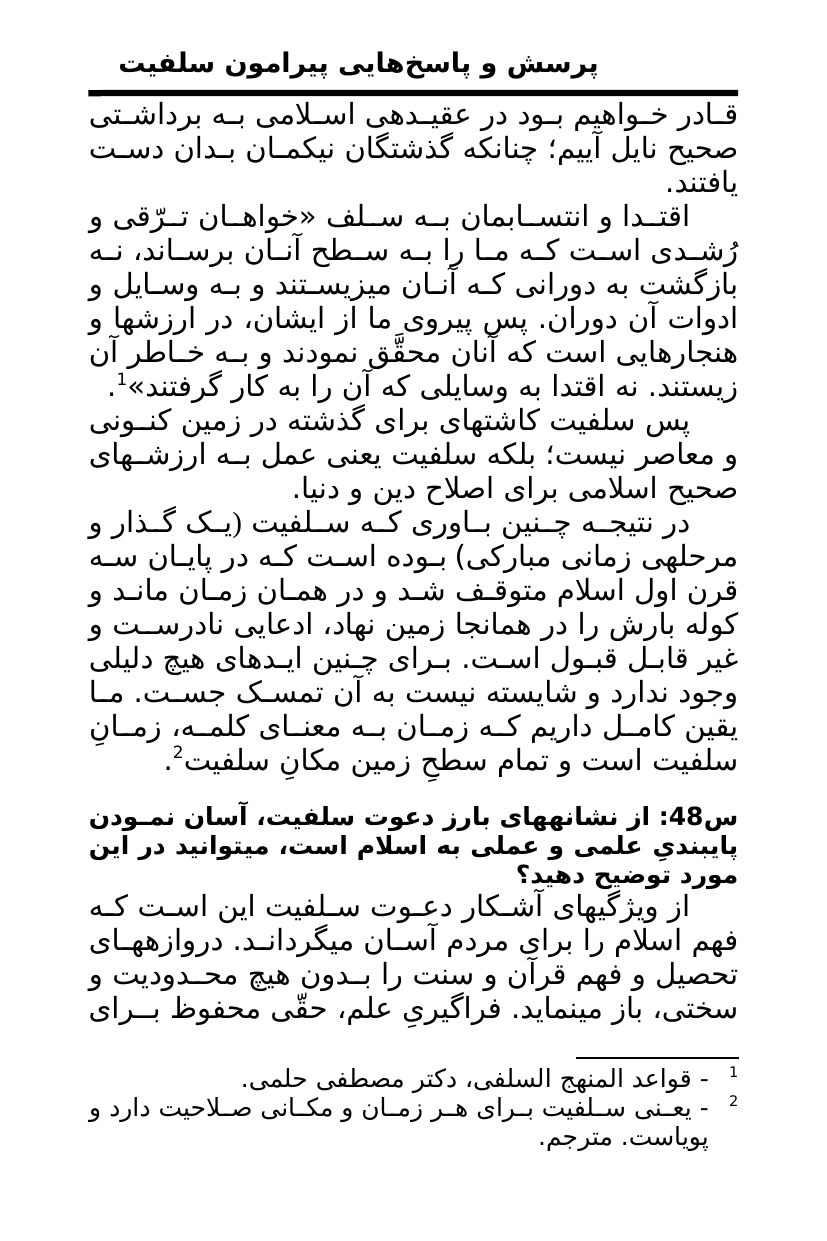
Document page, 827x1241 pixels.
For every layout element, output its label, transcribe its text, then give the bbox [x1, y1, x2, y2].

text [89, 890, 738, 1026]
text در نتیجه چنین باوری که سلفیت (یک گذار و مرحلهی زمانی مبارکی) بوده است که در پایان سه قرن اول اسلام متوقف شد و در همان زمان ماند و کوله بارش را در همانجا زمین نهاد، ادعایی نادرست و غیر قابل قبول است. برای چنین ایدهای هیچ دلیلی وجود ندارد و شایسته نیست به آن تمسک جست. ما یقین کامل داریم که زمان به معنای کلمه، زمانِ سلفیت است و تمام سطحِ زمین مکانِ سلفیت. [89, 505, 738, 777]
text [89, 98, 738, 199]
text اقتدا و انتسابمان به سلف «خواهان ترّقی و رُشدی است که ما را به سطح آنان برساند، نه بازگشت به دورانی که آنان میزیستند و به وسایل و ادوات آن دوران. پس پیروی ما از ایشان، در ارزشها و هنجارهایی است که آنان محقَّق نمودند و به خاطر آن زیستند. نه اقتدا به وسایلی که آن را به کار گرفتند». [89, 199, 738, 403]
text پس سلفیت کاشتهای برای گذشته در زمین کنونی و معاصر نیست؛ بلکه سلفیت یعنی عمل به ارزشهای صحیح اسلامی برای اصلاح دین و دنیا. [89, 403, 738, 505]
text س48: از نشانههای بارز دعوت سلفیت، آسان نمودن پایبندیِ علمی و عملی به اسلام است، میتوانید در این مورد توضیح دهید؟ [89, 802, 738, 890]
